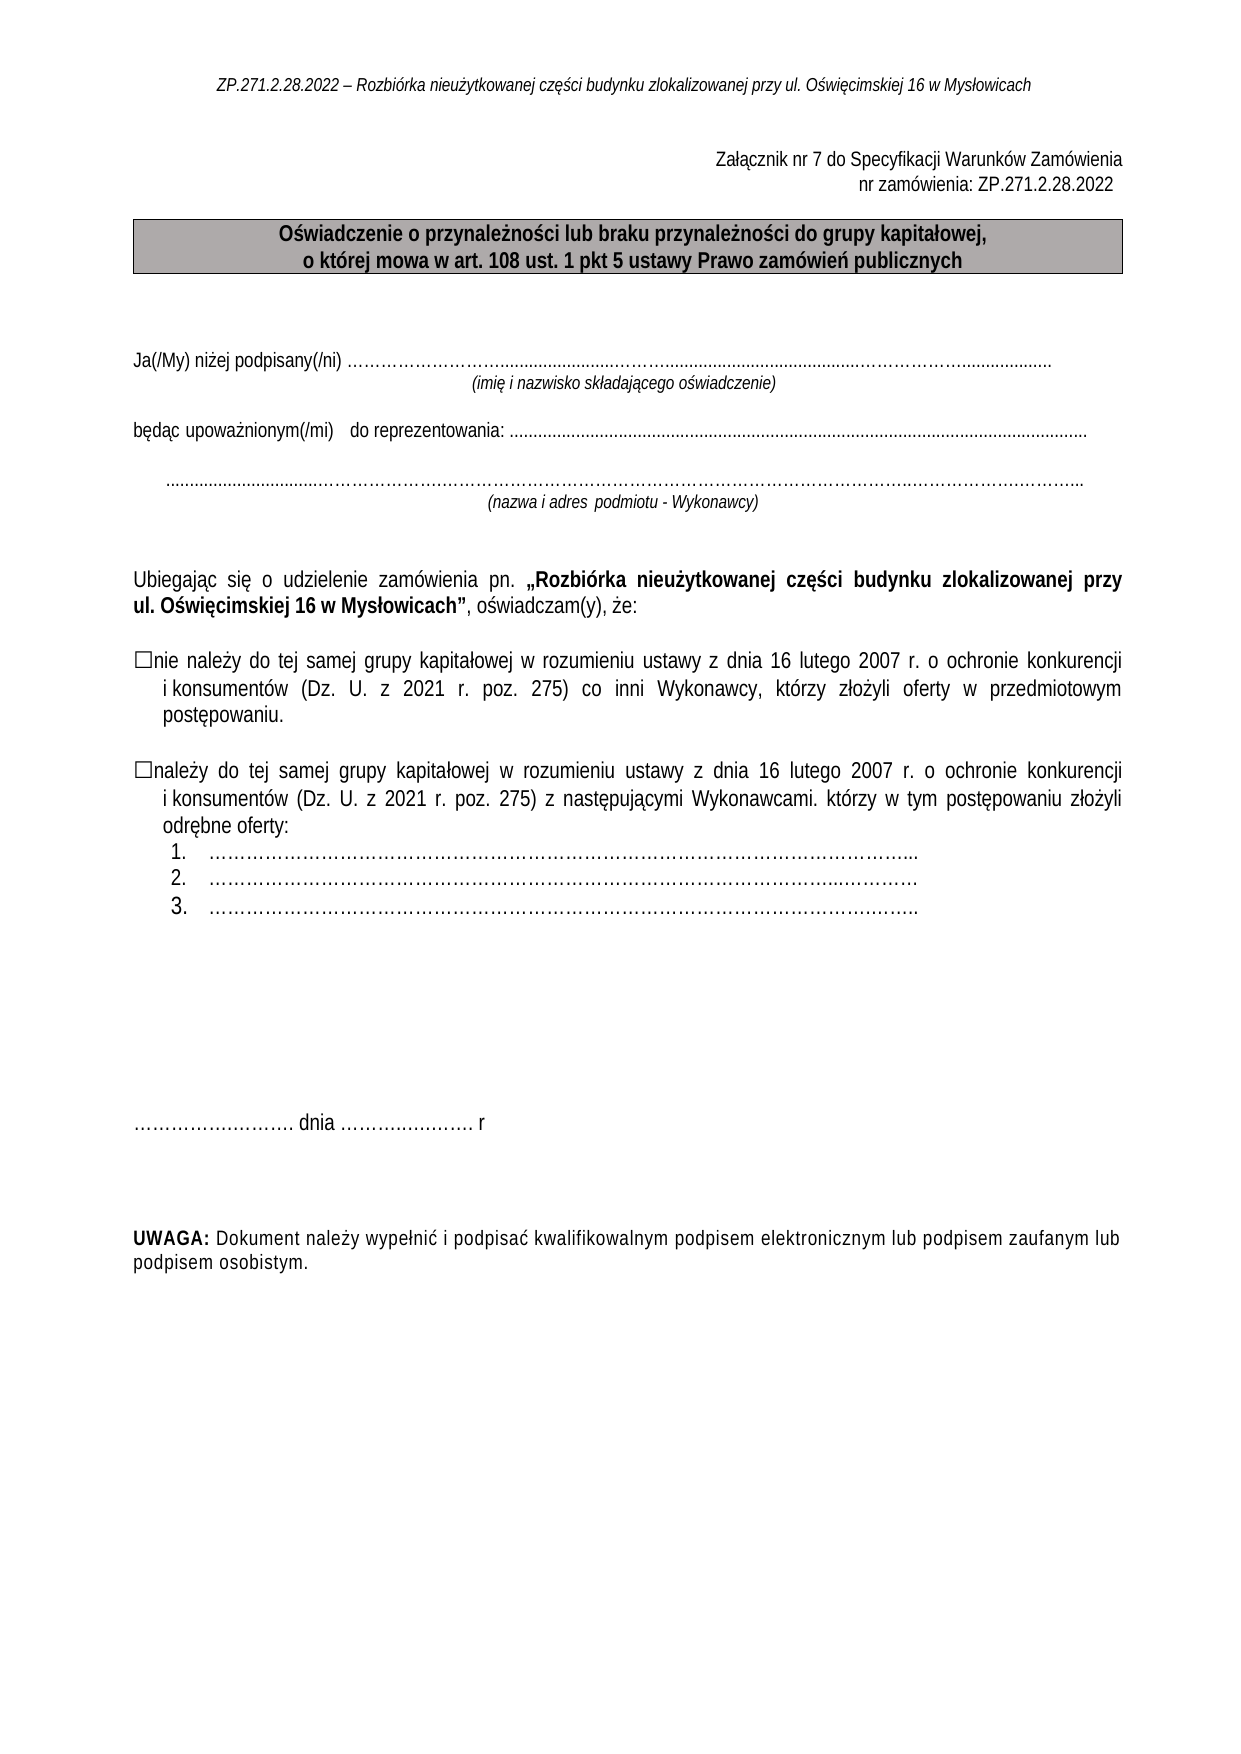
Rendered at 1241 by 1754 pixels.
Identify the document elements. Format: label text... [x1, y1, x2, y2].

text UWAGA: Dokument należy wypełnić i podpisać kwalifikowalnym podpisem elektronicznym lub podpisem zaufanym lub podpisem osobistym. [133, 1226, 1123, 1274]
list …………………………………………………………………………………………………... [171, 838, 1123, 864]
text (imię i nazwisko składającego oświadczenie) [133, 372, 1123, 393]
table_header Oświadczenie o przynależności lub braku przynależności do grupy kapitałowej, o której mowa w art. 108 ust. 1 pkt 5 ustawy Prawo zamówień publicznych [134, 220, 1122, 273]
text Załącznik nr 7 do Specyfikacji Warunków Zamówienia [133, 147, 1123, 171]
list ………………………………………………………………………………………...………… [171, 864, 1123, 891]
text nie należy do tej samej grupy kapitałowej w rozumieniu ustawy z dnia 16 lutego 2007 r. o ochronie konkurencji i konsumentów (Dz. U. z 2021 r. poz. 275) co inni Wykonawcy, którzy złożyli oferty w przedmiotowym postępowaniu. [133, 644, 1123, 728]
text będąc upoważnionym(/mi) do reprezentowania: .......................................................................................................................... [133, 417, 1123, 442]
list …………………………………………………………………………………………….…….. [171, 891, 1123, 919]
text (nazwa i adres podmiotu - Wykonawcy) [133, 491, 1123, 513]
text Ja(/My) niżej podpisany(/ni) ………………………........................……….........................................………………................... [133, 348, 1123, 372]
text Ubiegając się o udzielenie zamówienia pn. „Rozbiórka nieużytkowanej części budynku zlokalizowanej przy ul. Oświęcimskiej 16 w Mysłowicach”, oświadczam(y), że: [133, 566, 1123, 618]
text nr zamówienia: ZP.271.2.28.2022 [133, 171, 1123, 195]
text należy do tej samej grupy kapitałowej w rozumieniu ustawy z dnia 16 lutego 2007 r. o ochronie konkurencji i konsumentów (Dz. U. z 2021 r. poz. 275) z następującymi Wykonawcami. którzy w tym postępowaniu złożyli odrębne oferty: [133, 754, 1123, 838]
text …………….………. dnia ………..….……. r [133, 1109, 1123, 1136]
text ................................………………….………………………………………………………………………..……………….………... [133, 467, 1123, 491]
